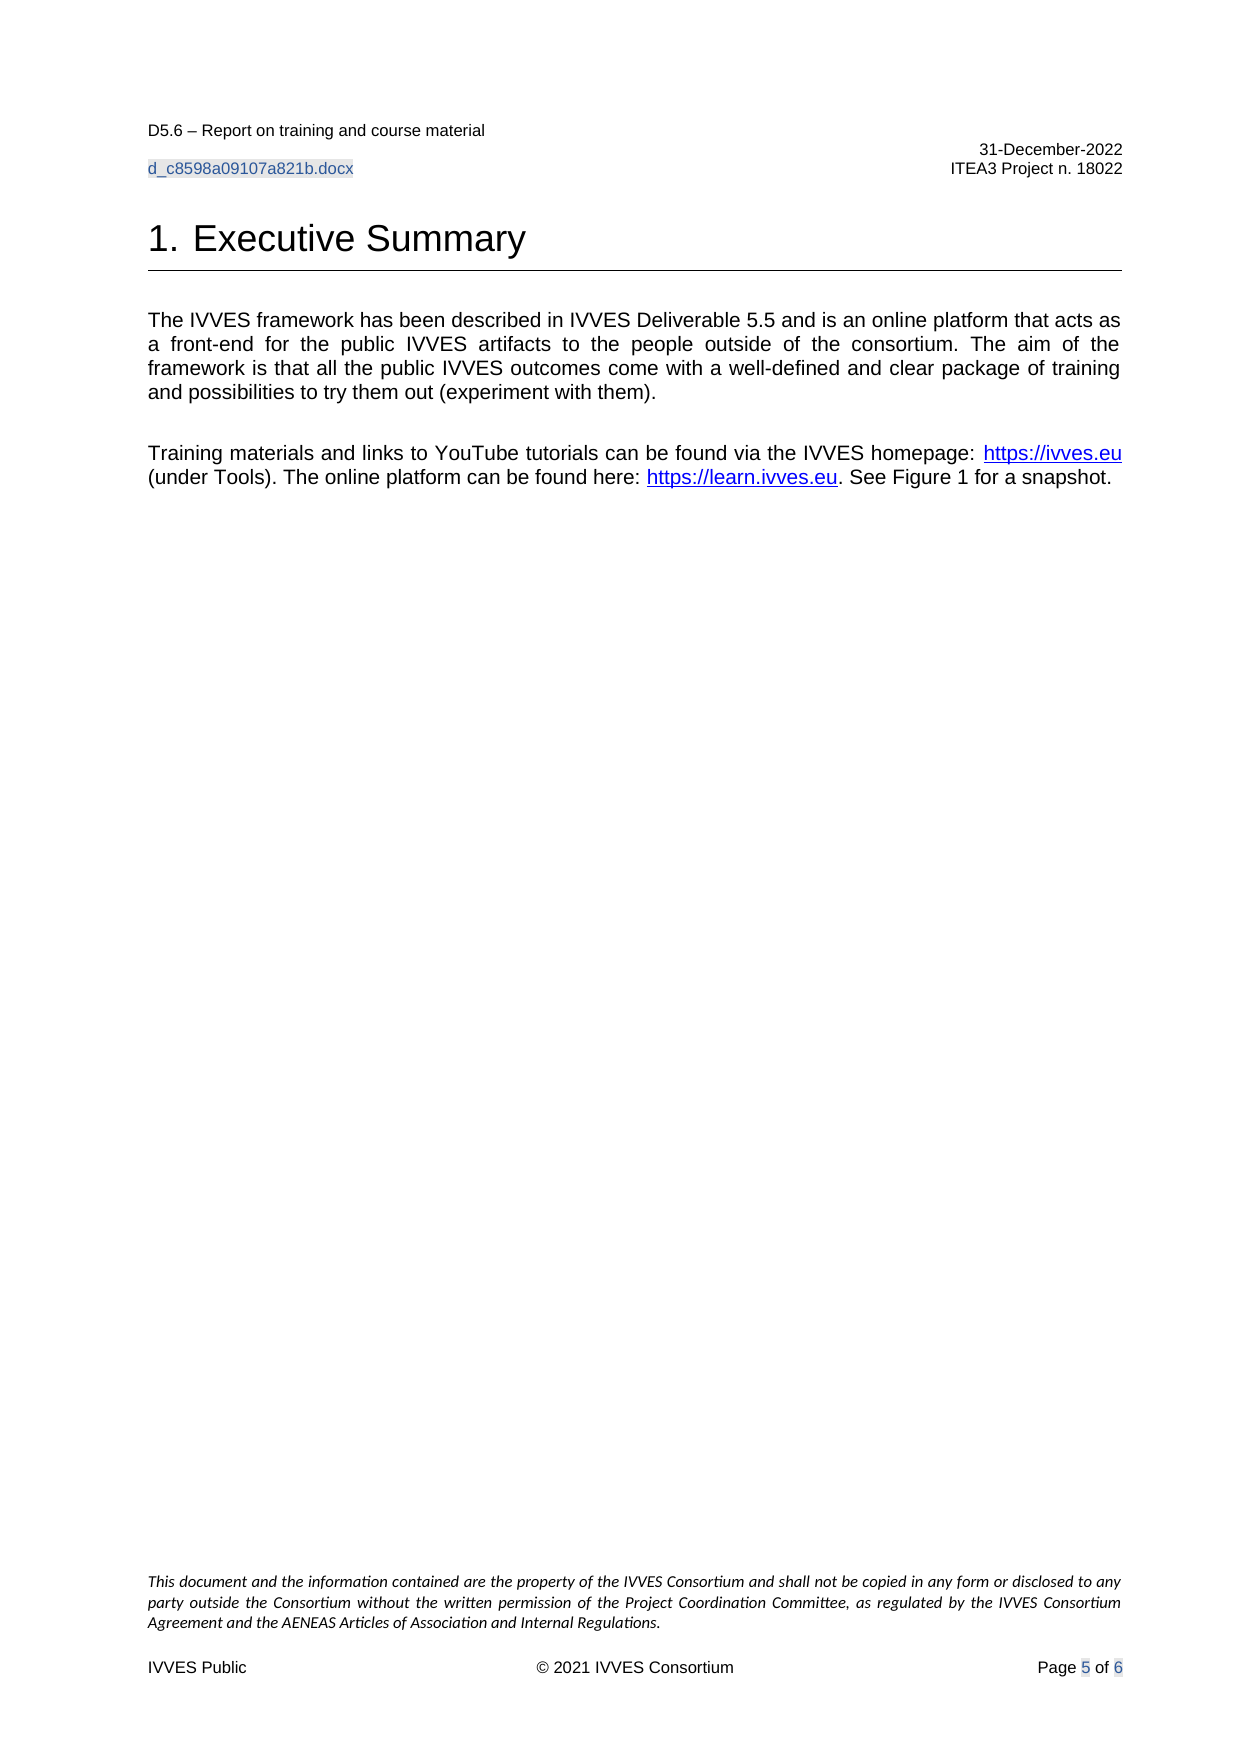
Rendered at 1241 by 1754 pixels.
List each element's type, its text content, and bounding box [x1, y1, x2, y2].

subtitle Executive Summary [148, 217, 1122, 270]
text The IVVES framework has been described in IVVES Deliverable 5.5 and is an online platform that acts as a front-end for the public IVVES artifacts to the people outside of the consortium. The aim of the framework is that all the public IVVES outcomes come with a well-defined and clear package of training and possibilities to try them out (experiment with them). [148, 308, 1122, 404]
text Training materials and links to YouTube tutorials can be found via the IVVES homepage: https://ivves.eu (under Tools). The online platform can be found here: https://learn.ivves.eu. See Figure 1 for a snapshot. [148, 441, 1122, 488]
